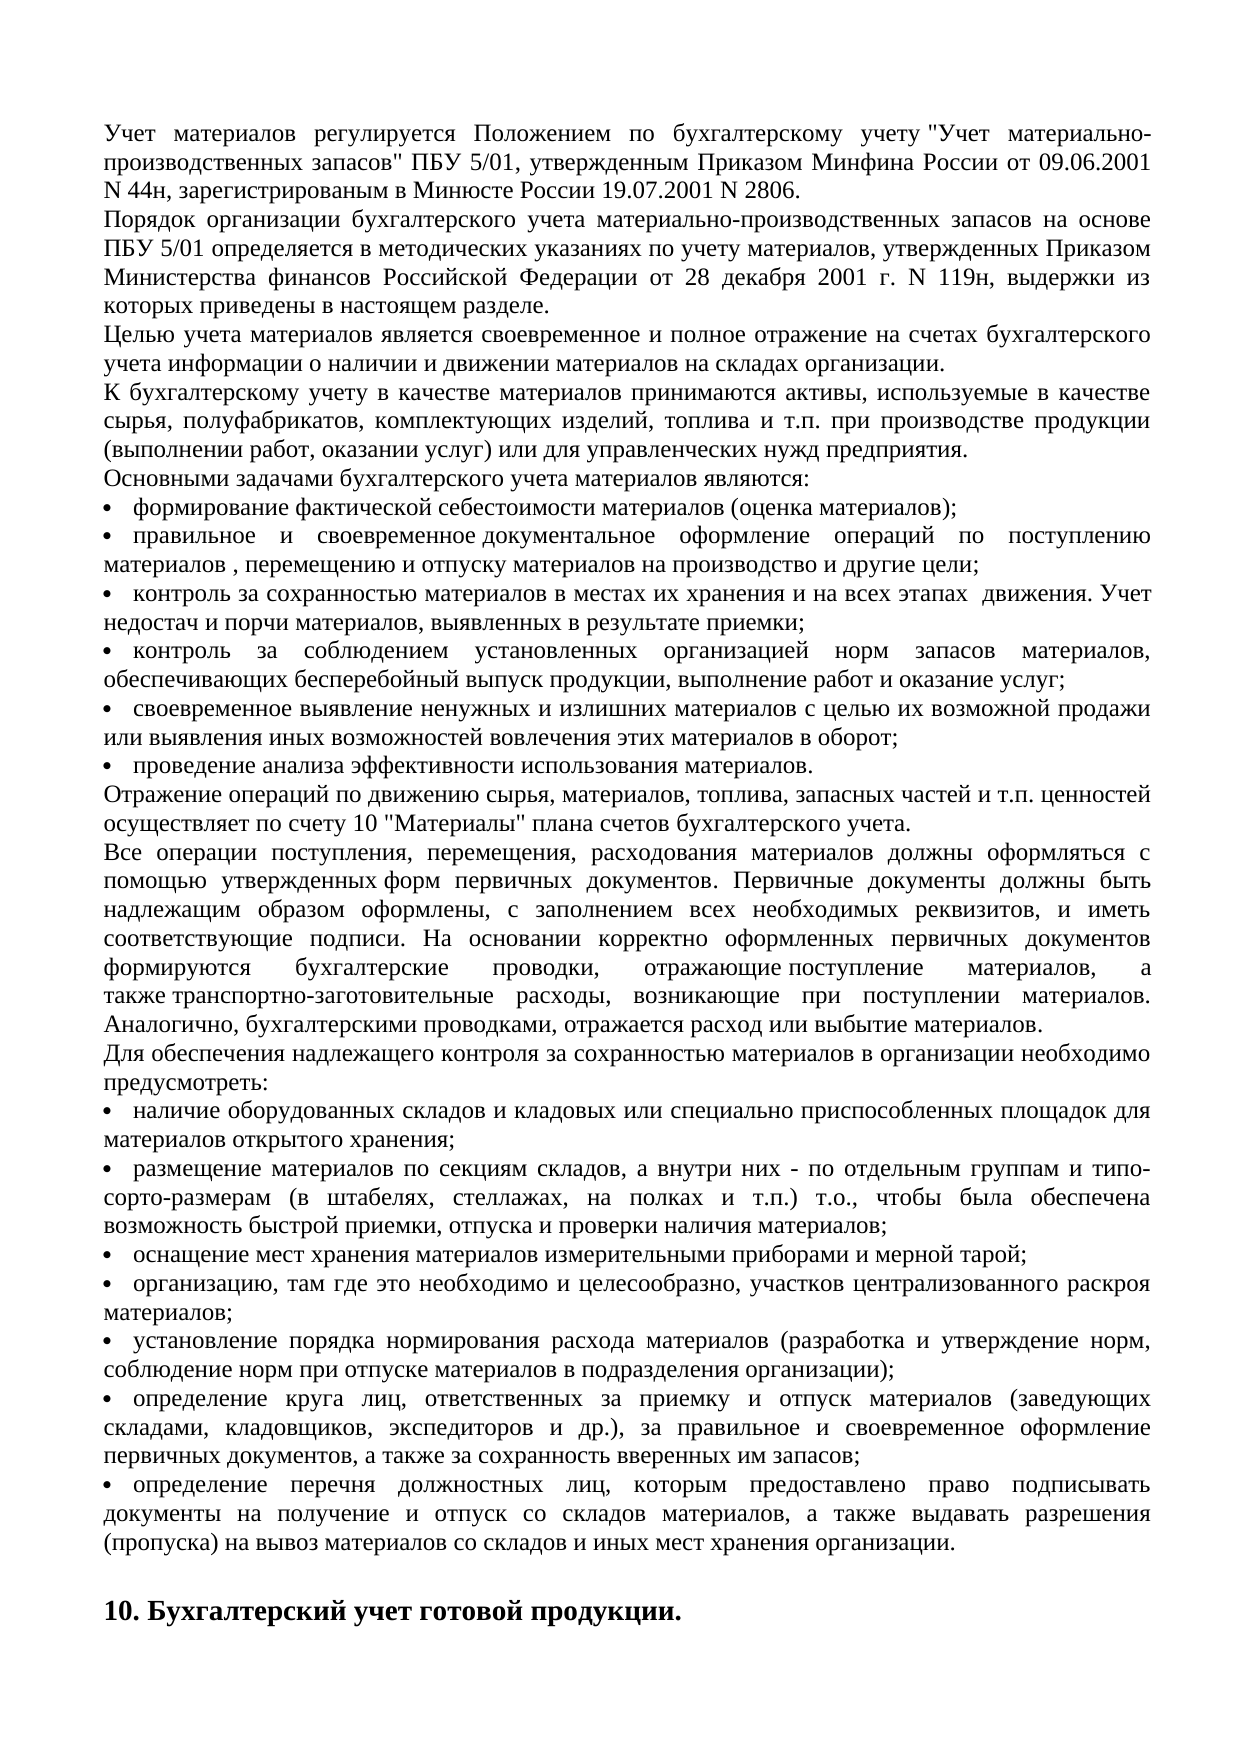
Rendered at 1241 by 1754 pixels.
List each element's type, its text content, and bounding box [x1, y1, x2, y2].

list своевременное выявление ненужных и излишних материалов с целью их возможной продажи или выявления иных возможностей вовлечения этих материалов в оборот; [103, 693, 1152, 751]
text Отражение операций по движению сырья, материалов, топлива, запасных частей и т.п. ценностей осуществляет по счету 10 "Материалы" плана счетов бухгалтерского учета. [103, 779, 1152, 837]
list контроль за сохранностью материалов в местах их хранения и на всех этапах движения. Учет недостач и порчи материалов, выявленных в результате приемки; [103, 578, 1152, 636]
list оснащение мест хранения материалов измерительными приборами и мерной тарой; [103, 1239, 1152, 1268]
text Для обеспечения надлежащего контроля за сохранностью материалов в организации необходимо предусмотреть: [103, 1038, 1152, 1096]
list определение круга лиц, ответственных за приемку и отпуск материалов (заведующих складами, кладовщиков, экспедиторов и др.), за правильное и своевременное оформление первичных документов, а также за сохранность вверенных им запасов; [103, 1383, 1152, 1469]
list организацию, там где это необходимо и целесообразно, участков централизованного раскроя материалов; [103, 1268, 1152, 1326]
text К бухгалтерскому учету в качестве материалов принимаются активы, используемые в качестве сырья, полуфабрикатов, комплектующих изделий, топлива и т.п. при производстве продукции (выполнении работ, оказании услуг) или для управленческих нужд предприятия. [103, 377, 1152, 463]
text Учет материалов регулируется Положением по бухгалтерскому учету "Учет материально-производственных запасов" ПБУ 5/01, утвержденным Приказом Минфина России от 09.06.2001 N 44н, зарегистрированым в Минюсте России 19.07.2001 N 2806. [103, 118, 1152, 204]
list размещение материалов по секциям складов, а внутри них - по отдельным группам и типо-сорто-размерам (в штабелях, стеллажах, на полках и т.п.) т.о., чтобы была обеспечена возможность быстрой приемки, отпуска и проверки наличия материалов; [103, 1153, 1152, 1239]
text Основными задачами бухгалтерского учета материалов являются: [103, 463, 1152, 492]
text Все операции поступления, перемещения, расходования материалов должны оформляться с помощью утвержденных форм первичных документов. Первичные документы должны быть надлежащим образом оформлены, с заполнением всех необходимых реквизитов, и иметь соответствующие подписи. На основании корректно оформленных первичных документов формируются бухгалтерские проводки, отражающие поступление материалов, а также транспортно-заготовительные расходы, возникающие при поступлении материалов. Аналогично, бухгалтерскими проводками, отражается расход или выбытие материалов. [103, 837, 1152, 1038]
list установление порядка нормирования расхода материалов (разработка и утверждение норм, соблюдение норм при отпуске материалов в подразделения организации); [103, 1326, 1152, 1383]
list определение перечня должностных лиц, которым предоставлено право подписывать документы на получение и отпуск со складов материалов, а также выдавать разрешения (пропуска) на вывоз материалов со складов и иных мест хранения организации. [103, 1469, 1152, 1556]
text Порядок организации бухгалтерского учета материально-производственных запасов на основе ПБУ 5/01 определяется в методических указаниях по учету материалов, утвержденных Приказом Министерства финансов Российской Федерации от 28 декабря 2001 г. N 119н, выдержки из которых приведены в настоящем разделе. [103, 204, 1152, 319]
text 10. Бухгалтерский учет готовой продукции. [103, 1593, 1152, 1626]
list контроль за соблюдением установленных организацией норм запасов материалов, обеспечивающих бесперебойный выпуск продукции, выполнение работ и оказание услуг; [103, 636, 1152, 693]
list формирование фактической себестоимости материалов (оценка материалов); [103, 492, 1152, 521]
list наличие оборудованных складов и кладовых или специально приспособленных площадок для материалов открытого хранения; [103, 1096, 1152, 1153]
text Целью учета материалов является своевременное и полное отражение на счетах бухгалтерского учета информации о наличии и движении материалов на складах организации. [103, 319, 1152, 377]
list правильное и своевременное документальное оформление операций по поступлению материалов , перемещению и отпуску материалов на производство и другие цели; [103, 521, 1152, 578]
list проведение анализа эффективности использования материалов. [103, 751, 1152, 779]
